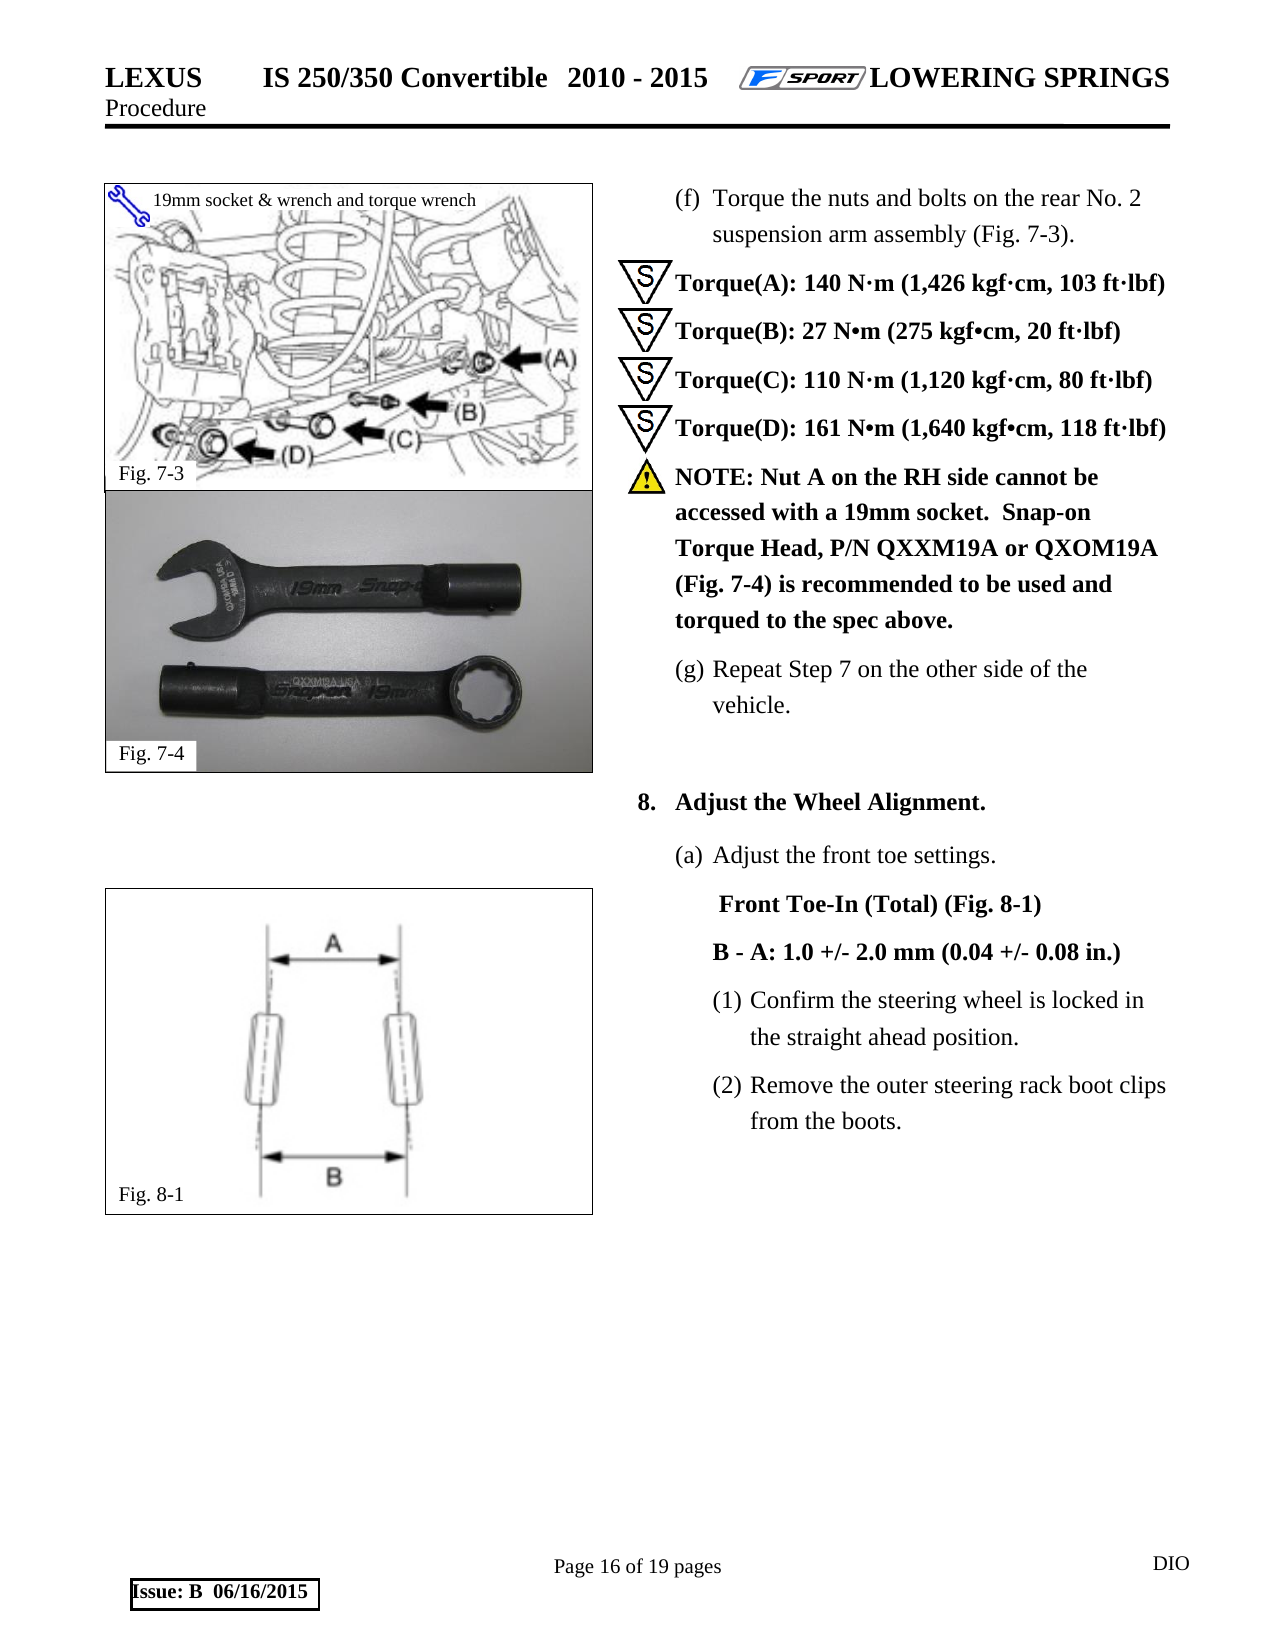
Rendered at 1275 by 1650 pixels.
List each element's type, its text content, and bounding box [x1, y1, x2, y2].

text Torque the nuts and bolts on the rear No. 2 suspension arm assembly (Fig. 7-3). [675, 183, 1170, 248]
subtitle Adjust the Wheel Alignment. [637, 787, 1170, 815]
subtitle Front Toe-In (Total) (Fig. 8-1) [712, 889, 1170, 917]
picture [607, 256, 678, 495]
subtitle Torque(A): 140 N·m (1,426 kgf·cm, 103 ft·lbf) [675, 268, 1170, 297]
list B - A: 1.0 +/- 2.0 mm (0.04 +/- 0.08 in.) [712, 937, 1170, 966]
picture [106, 491, 592, 772]
subtitle Torque(C): 110 N·m (1,120 kgf·cm, 80 ft·lbf) [675, 365, 1170, 393]
text Remove the outer steering rack boot clips from the boots. [712, 1070, 1170, 1135]
subtitle Torque(B): 27 N•m (275 kgf•cm, 20 ft·lbf) [675, 316, 1170, 345]
picture [105, 184, 592, 490]
list NOTE: Nut A on the RH side cannot be accessed with a 19mm socket. Snap-on Torque Head, P/N QXXM19A or QXOM19A (Fig. 7-4) is recommended to be used and torqued to the spec above. [675, 462, 1170, 634]
text Repeat Step 7 on the other side of the vehicle. [675, 654, 1170, 718]
text Adjust the front toe settings. [675, 840, 1170, 869]
text Confirm the steering wheel is locked in the straight ahead position. [712, 986, 1170, 1050]
subtitle Torque(D): 161 N•m (1,640 kgf•cm, 118 ft·lbf) [675, 413, 1170, 442]
picture [106, 889, 592, 1214]
picture [739, 66, 867, 90]
